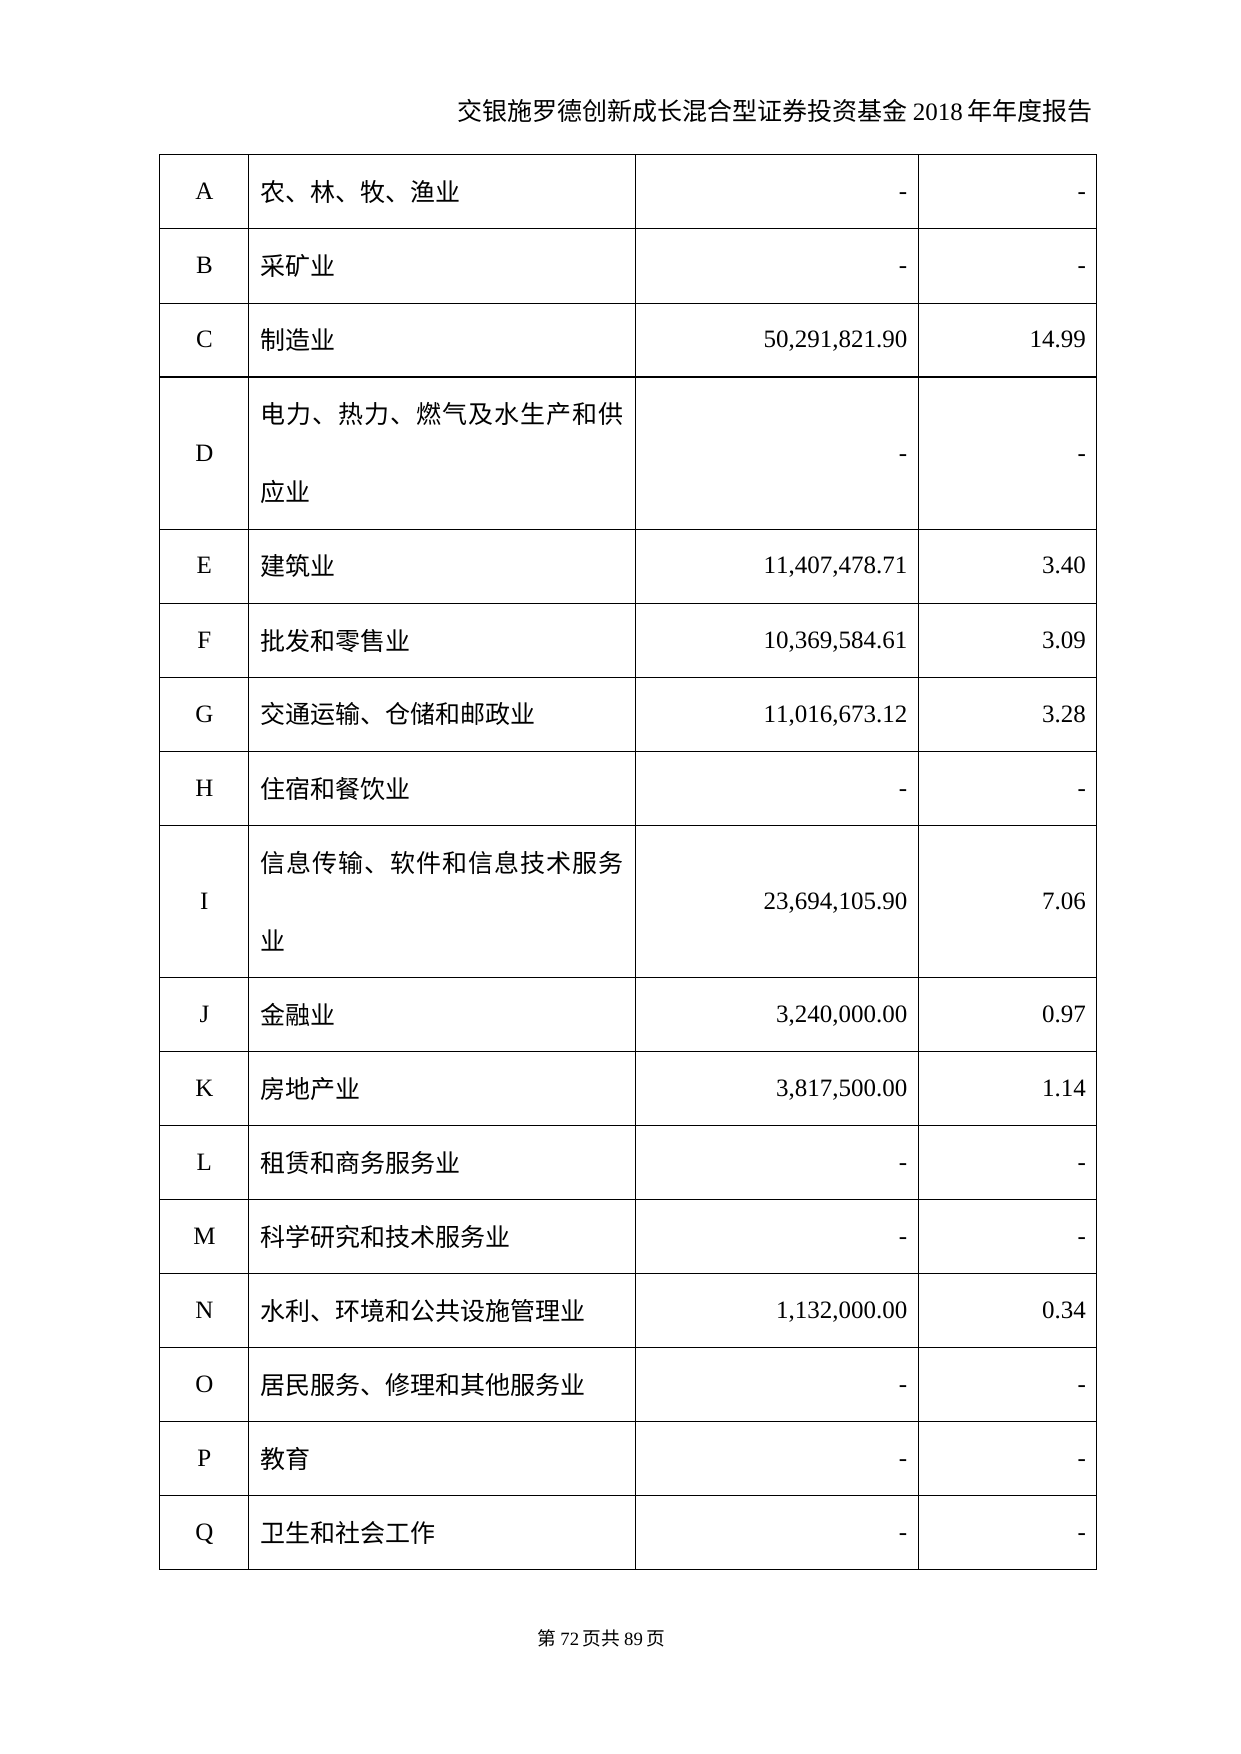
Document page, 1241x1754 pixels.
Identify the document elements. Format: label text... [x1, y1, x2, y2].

table_cell N [160, 1274, 248, 1347]
table_cell A [160, 155, 248, 228]
table_cell G [160, 678, 248, 751]
table_cell - [636, 1348, 918, 1421]
table_cell 3.09 [919, 604, 1096, 677]
table_cell - [919, 229, 1096, 302]
table_cell 7.06 [919, 826, 1096, 977]
table_cell 电力、热力、燃气及水生产和供应业 [249, 378, 635, 528]
table_cell - [636, 155, 918, 228]
table_cell - [919, 155, 1096, 228]
table_cell - [636, 1496, 918, 1569]
table_cell F [160, 604, 248, 677]
table_cell 批发和零售业 [249, 604, 635, 677]
table_cell B [160, 229, 248, 302]
table_cell 1,132,000.00 [636, 1274, 918, 1347]
table_cell 3.28 [919, 678, 1096, 751]
table_cell - [919, 378, 1096, 528]
table_cell - [919, 1422, 1096, 1495]
table_cell 3.40 [919, 530, 1096, 602]
table_cell - [636, 378, 918, 528]
table_cell 1.14 [919, 1052, 1096, 1125]
table_cell Q [160, 1496, 248, 1569]
table_cell 租赁和商务服务业 [249, 1126, 635, 1199]
table_cell I [160, 826, 248, 977]
table_cell 房地产业 [249, 1052, 635, 1125]
table_cell - [636, 1126, 918, 1199]
table_cell - [919, 1200, 1096, 1273]
table_cell C [160, 304, 248, 376]
table_cell 住宿和餐饮业 [249, 752, 635, 825]
table_cell 建筑业 [249, 530, 635, 602]
table_cell 0.34 [919, 1274, 1096, 1347]
table_cell P [160, 1422, 248, 1495]
table_cell H [160, 752, 248, 825]
table_cell 信息传输、软件和信息技术服务业 [249, 826, 635, 977]
table_cell E [160, 530, 248, 602]
table_cell - [636, 229, 918, 302]
table_cell 23,694,105.90 [636, 826, 918, 977]
table_cell 农、林、牧、渔业 [249, 155, 635, 228]
table_cell - [919, 1496, 1096, 1569]
table_cell 3,240,000.00 [636, 978, 918, 1051]
table_cell - [636, 752, 918, 825]
table_cell - [919, 1126, 1096, 1199]
table_cell L [160, 1126, 248, 1199]
table_cell 10,369,584.61 [636, 604, 918, 677]
table_cell - [636, 1200, 918, 1273]
table_cell 14.99 [919, 304, 1096, 376]
table_cell 50,291,821.90 [636, 304, 918, 376]
table_cell J [160, 978, 248, 1051]
table_cell - [919, 752, 1096, 825]
table_cell 制造业 [249, 304, 635, 376]
table_cell M [160, 1200, 248, 1273]
table_cell 水利、环境和公共设施管理业 [249, 1274, 635, 1347]
table_cell 卫生和社会工作 [249, 1496, 635, 1569]
table_cell - [919, 1348, 1096, 1421]
table_cell 教育 [249, 1422, 635, 1495]
table_cell - [636, 1422, 918, 1495]
table_cell 0.97 [919, 978, 1096, 1051]
table_cell 金融业 [249, 978, 635, 1051]
table_cell 采矿业 [249, 229, 635, 302]
table_cell 3,817,500.00 [636, 1052, 918, 1125]
table_cell 居民服务、修理和其他服务业 [249, 1348, 635, 1421]
table_cell 11,407,478.71 [636, 530, 918, 602]
table_cell 科学研究和技术服务业 [249, 1200, 635, 1273]
table_cell K [160, 1052, 248, 1125]
table_cell 11,016,673.12 [636, 678, 918, 751]
table_cell D [160, 378, 248, 528]
table_cell 交通运输、仓储和邮政业 [249, 678, 635, 751]
table_cell O [160, 1348, 248, 1421]
